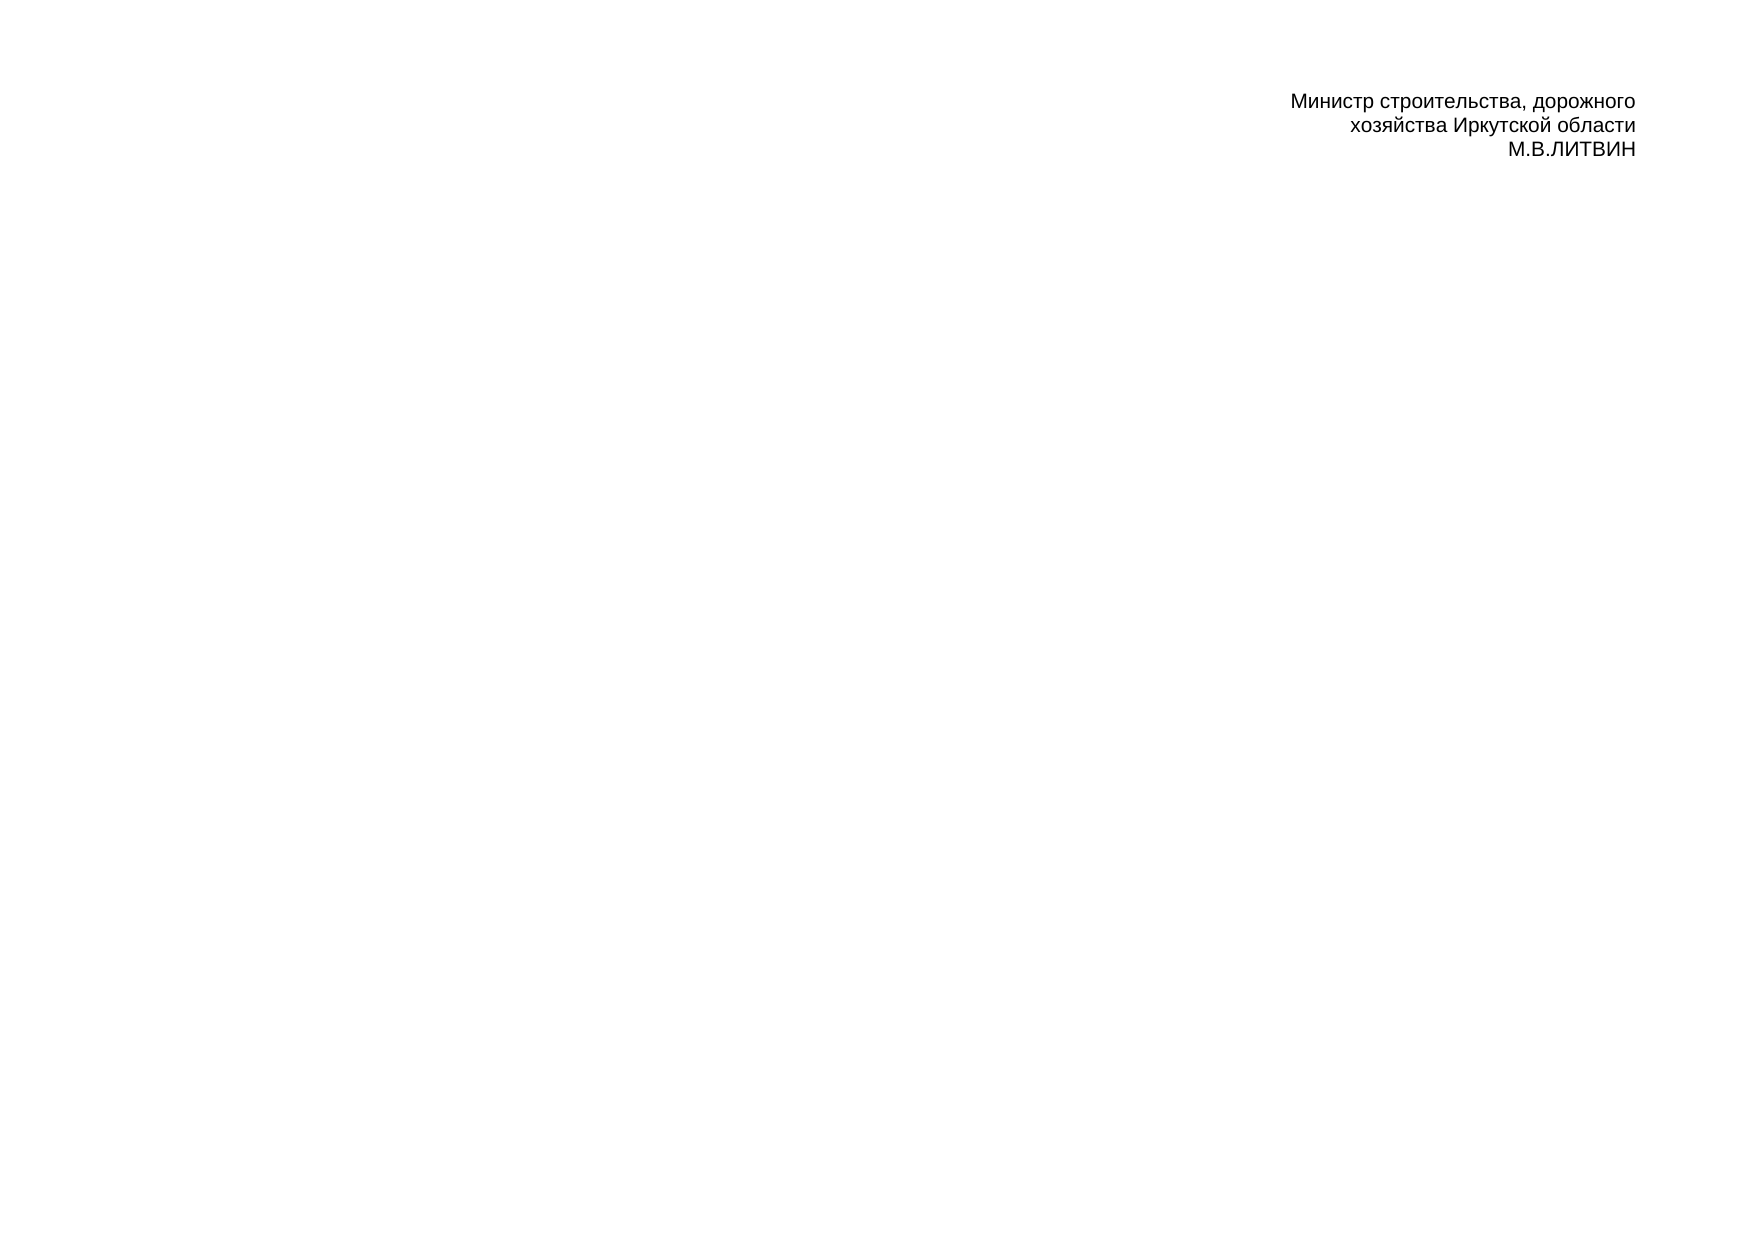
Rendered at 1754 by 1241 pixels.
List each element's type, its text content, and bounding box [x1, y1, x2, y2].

text М.В.ЛИТВИН [118, 137, 1636, 161]
text хозяйства Иркутской области [118, 113, 1636, 137]
text Министр строительства, дорожного [118, 89, 1636, 113]
